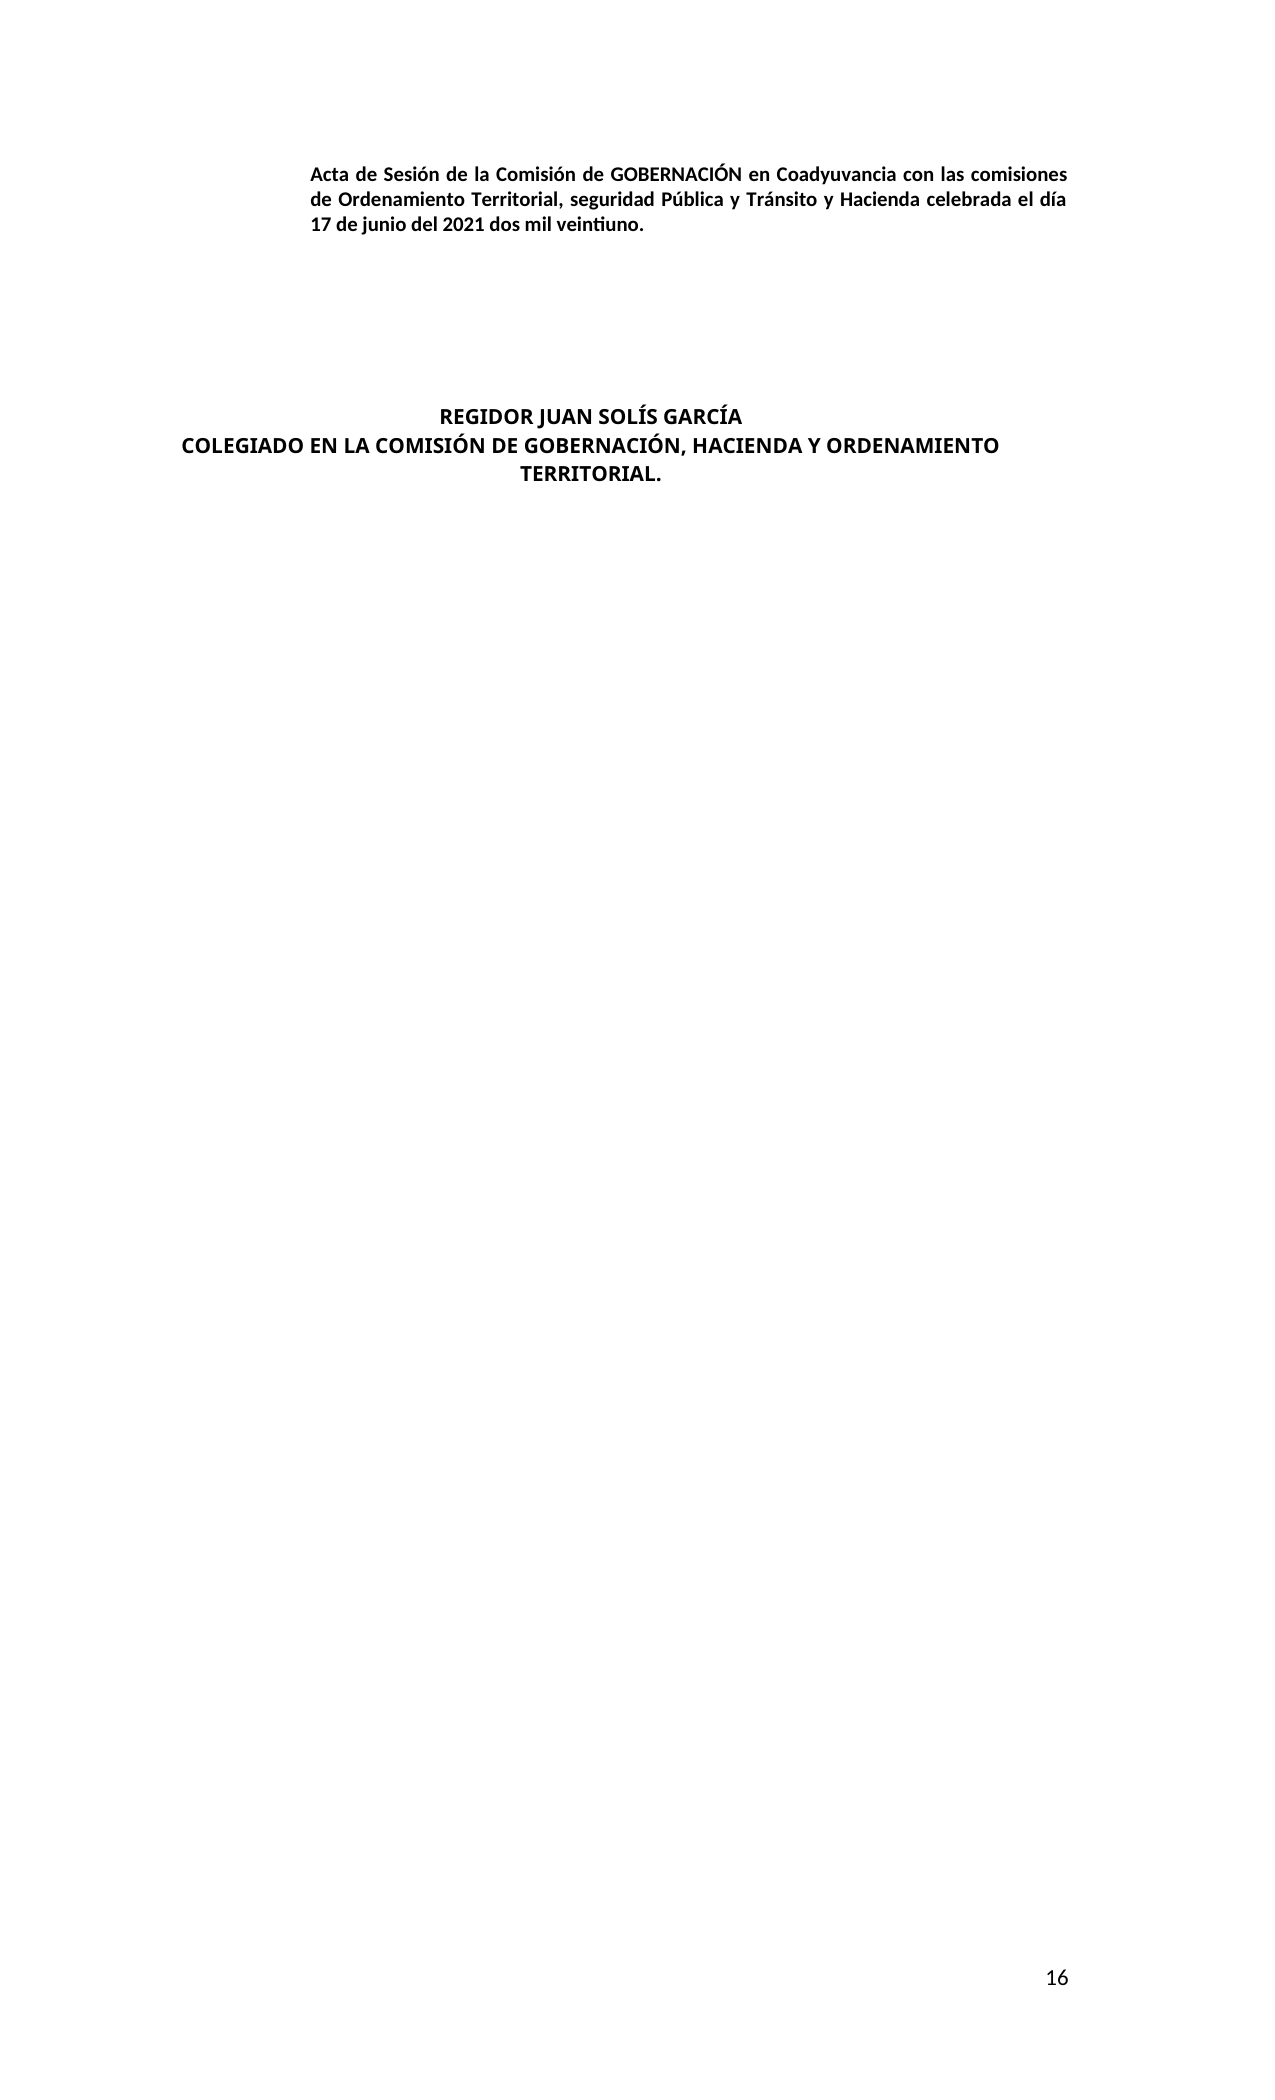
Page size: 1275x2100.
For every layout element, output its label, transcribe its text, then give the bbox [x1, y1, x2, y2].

text COLEGIADO EN LA COMISIÓN DE GOBERNACIÓN, HACIENDA Y ORDENAMIENTO TERRITORIAL. [118, 431, 1063, 488]
text REGIDOR JUAN SOLÍS GARCÍA [118, 403, 1063, 431]
